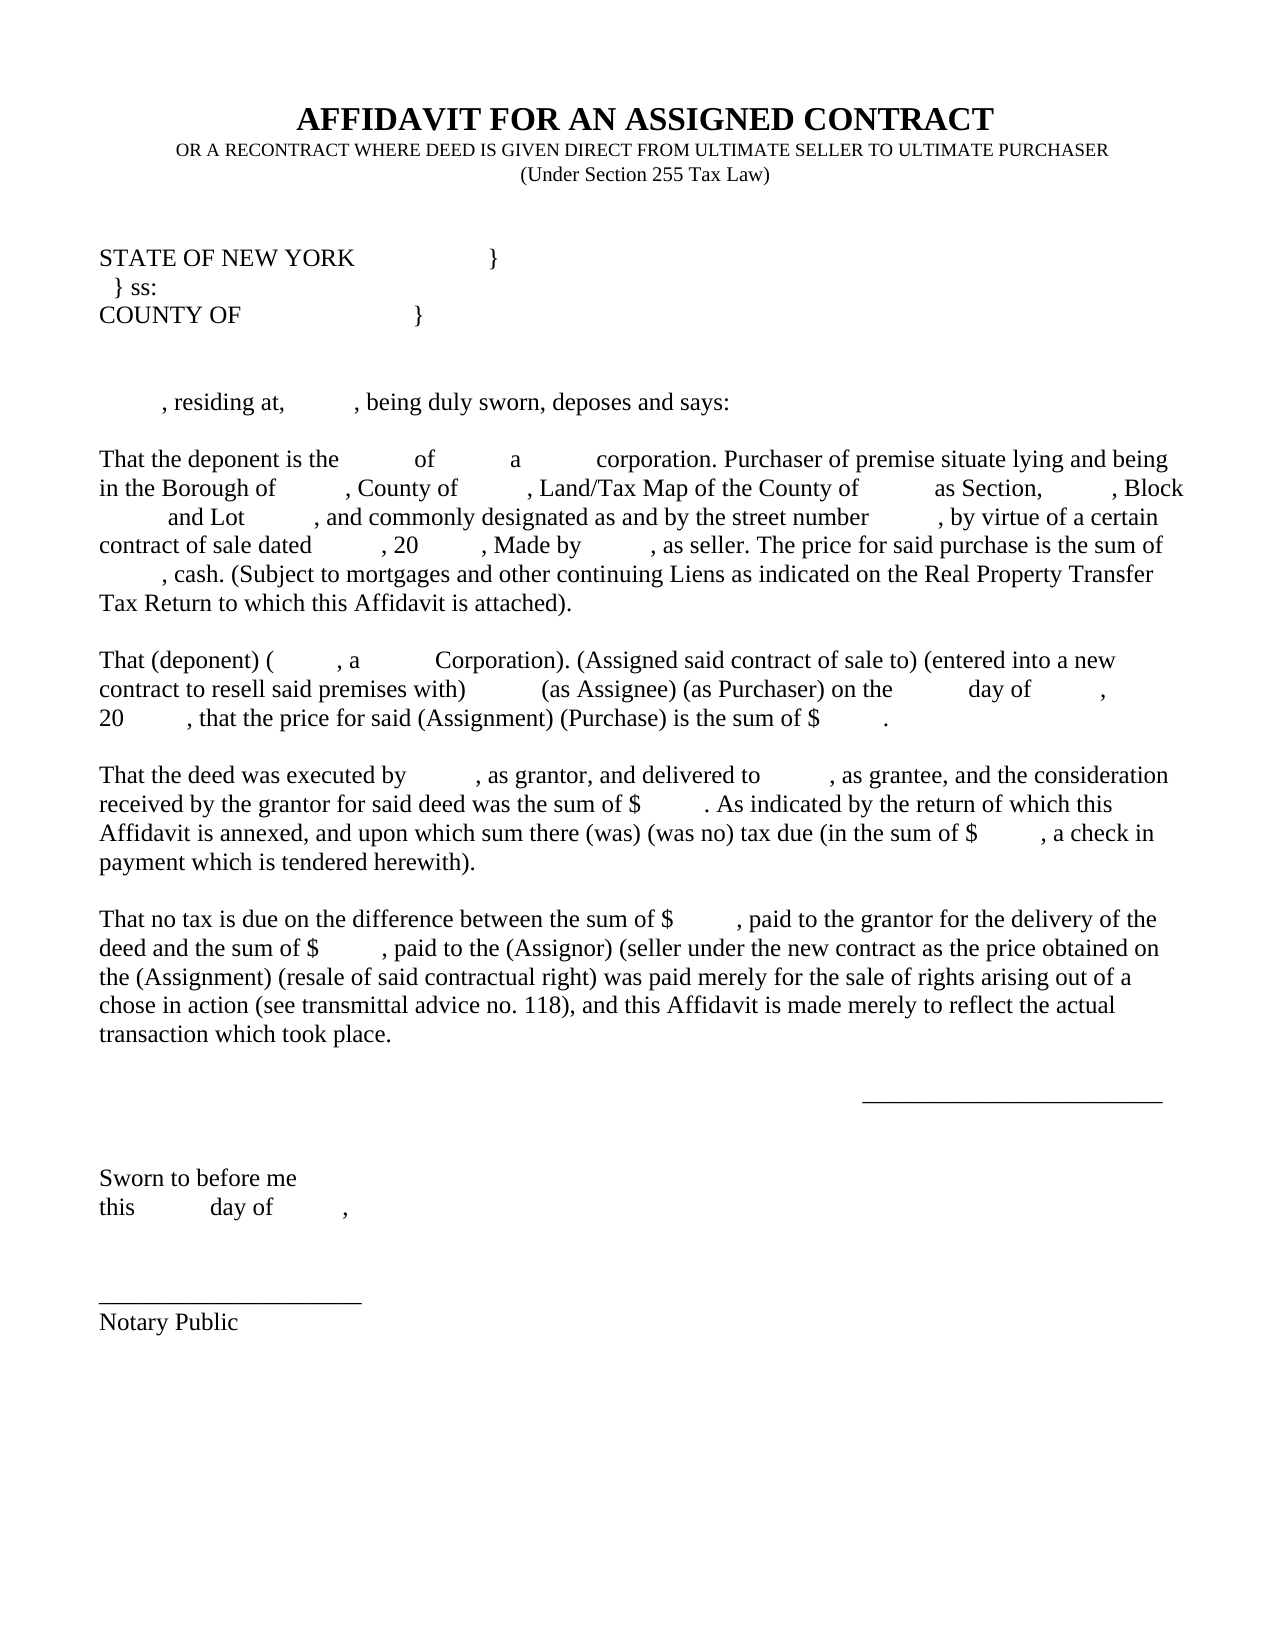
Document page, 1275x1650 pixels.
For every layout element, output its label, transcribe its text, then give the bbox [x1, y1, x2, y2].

text AFFIDAVIT FOR AN ASSIGNED CONTRACT OR A RECONTRACT WHERE DEED IS GIVEN DIRECT FROM ULTIMATE SELLER TO ULTIMATE PURCHASER (Under Section 255 Tax Law) [99, 99, 1192, 186]
text STATE OF NEW YORK } [99, 243, 1192, 272]
text Sworn to before me [99, 1163, 1192, 1192]
text COUNTY OF } [99, 301, 1192, 329]
text That the deponent is the of a corporation. Purchaser of premise situate lying and being in the Borough of , County of , Land/Tax Map of the County of as Section, , Block and Lot , and commonly designated as and by the street number , by virtue of a certain contract of sale dated , 20 , Made by , as seller. The price for said purchase is the sum of , cash. (Subject to mortgages and other continuing Liens as indicated on the Real Property Transfer Tax Return to which this Affidavit is attached). [99, 444, 1192, 617]
text _____________________ [99, 1278, 1192, 1307]
text Notary Public [99, 1307, 1192, 1336]
text this day of , [99, 1192, 1192, 1221]
text That no tax is due on the difference between the sum of $ , paid to the grantor for the delivery of the deed and the sum of $ , paid to the (Assignor) (seller under the new contract as the price obtained on the (Assignment) (resale of said contractual right) was paid merely for the sale of rights arising out of a chose in action (see transmittal advice no. 118), and this Affidavit is made merely to reflect the actual transaction which took place. [99, 904, 1192, 1048]
text That (deponent) ( , a Corporation). (Assigned said contract of sale to) (entered into a new contract to resell said premises with) (as Assignee) (as Purchaser) on the day of , 20 , that the price for said (Assignment) (Purchase) is the sum of $ . [99, 646, 1192, 732]
text , residing at, , being duly sworn, deposes and says: [99, 387, 1192, 416]
text ________________________ [774, 1077, 1192, 1106]
text } ss: [99, 272, 1192, 301]
text That the deed was executed by , as grantor, and delivered to , as grantee, and the consideration received by the grantor for said deed was the sum of $ . As indicated by the return of which this Affidavit is annexed, and upon which sum there (was) (was no) tax due (in the sum of $ , a check in payment which is tendered herewith). [99, 761, 1192, 876]
